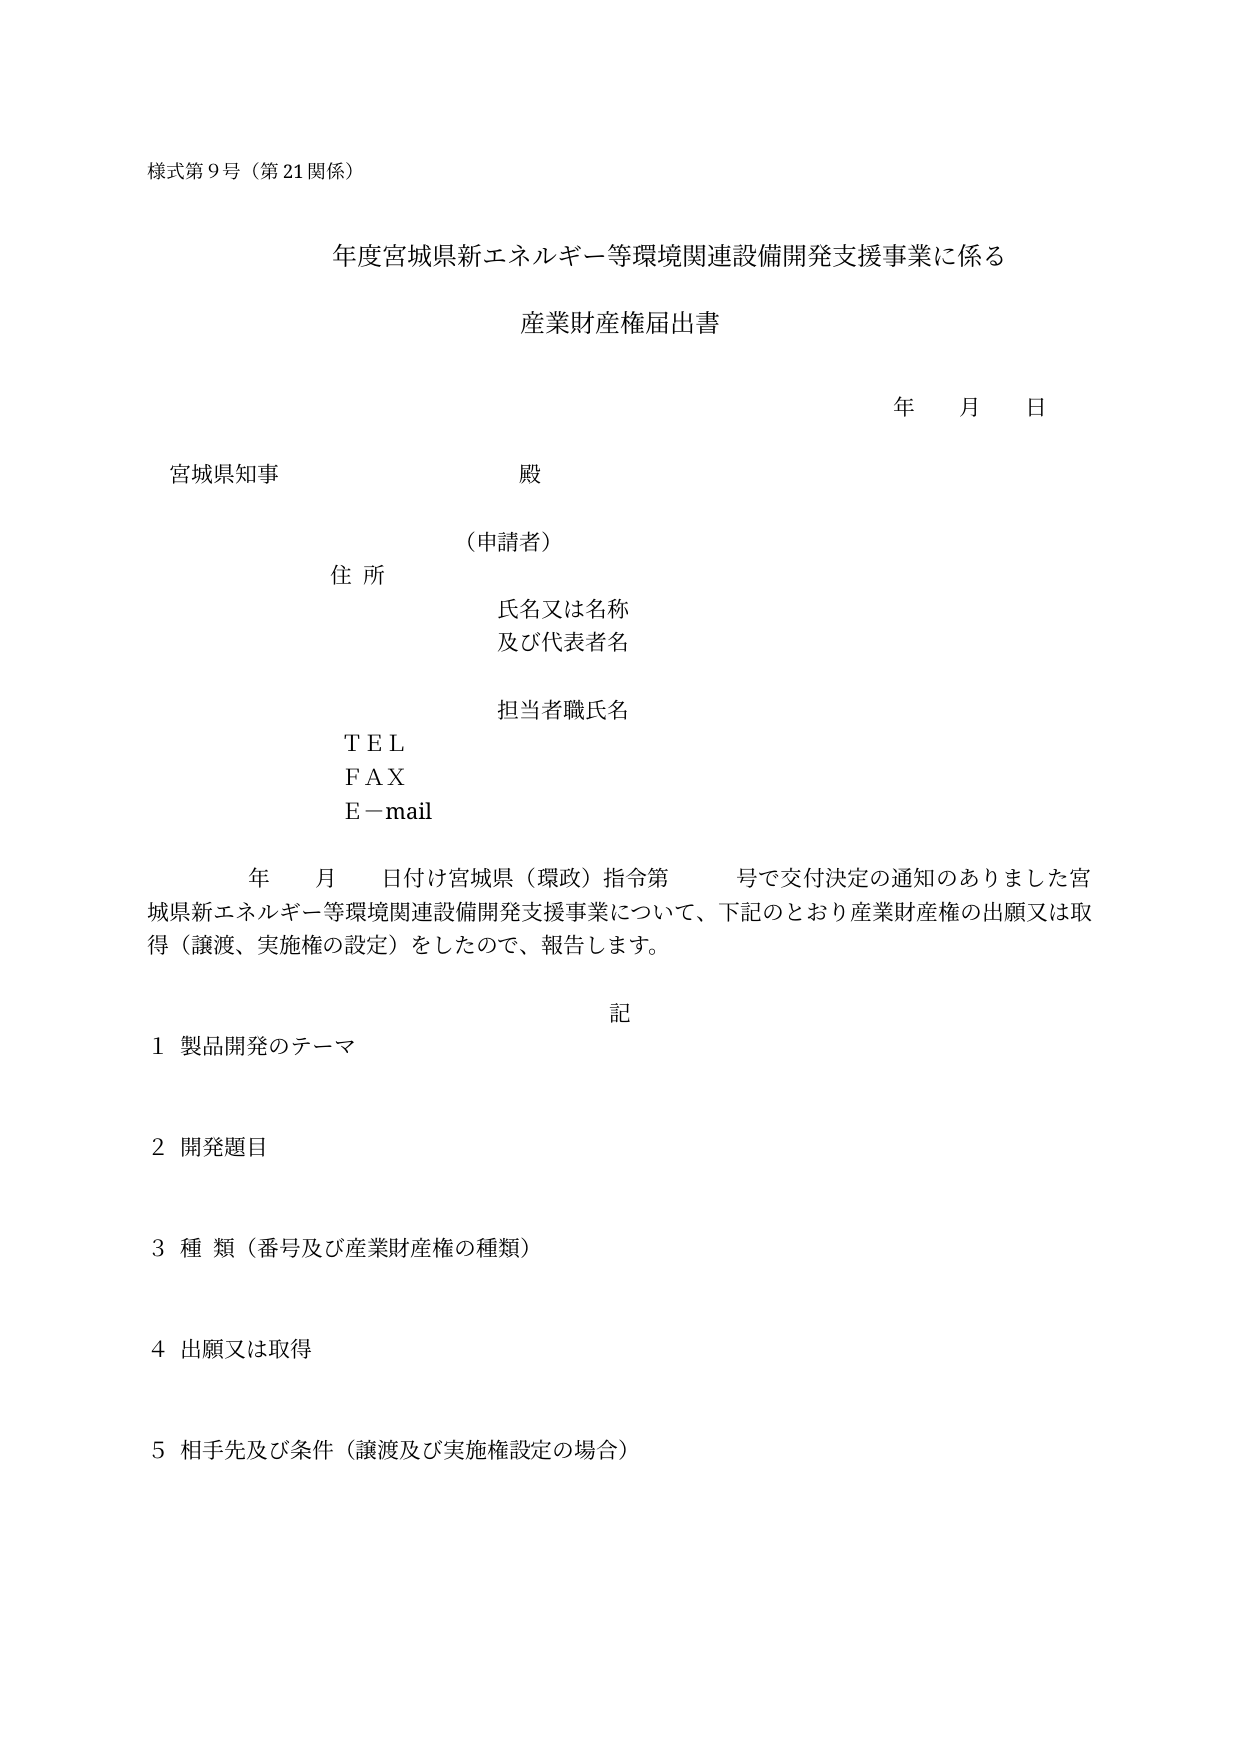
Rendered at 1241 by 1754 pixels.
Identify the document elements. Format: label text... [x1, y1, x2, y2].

text ５ 相手先及び条件（譲渡及び実施権設定の場合） [148, 1432, 1092, 1466]
text 住 所 [148, 557, 1092, 591]
text （申請者） [148, 524, 1092, 557]
text ４ 出願又は取得 [148, 1331, 1092, 1365]
text 年度宮城県新エネルギー等環境関連設備開発支援事業に係る [148, 221, 1092, 288]
text ＦＡＸ [148, 759, 1092, 793]
text 記 [148, 995, 1092, 1028]
text ２ 開発題目 [148, 1129, 1092, 1163]
text 及び代表者名 [498, 624, 1092, 658]
text １ 製品開発のテーマ [148, 1028, 1092, 1062]
text 氏名又は名称 [498, 591, 1092, 624]
text ＴＥＬ [148, 726, 1092, 759]
text Ｅ－mail [148, 793, 1092, 826]
text 年 月 日 [148, 389, 1092, 423]
text 様式第９号（第21関係） [148, 153, 1092, 187]
text 産業財産権届出書 [148, 288, 1092, 355]
text 宮城県知事 殿 [148, 456, 1092, 490]
text 担当者職氏名 [148, 692, 1092, 726]
text 年 月 日付け宮城県（環政）指令第 号で交付決定の通知のありました宮城県新エネルギー等環境関連設備開発支援事業について、下記のとおり産業財産権の出願又は取得（譲渡、実施権の設定）をしたので、報告します。 [148, 860, 1092, 961]
text ３ 種 類（番号及び産業財産権の種類） [148, 1230, 1092, 1264]
